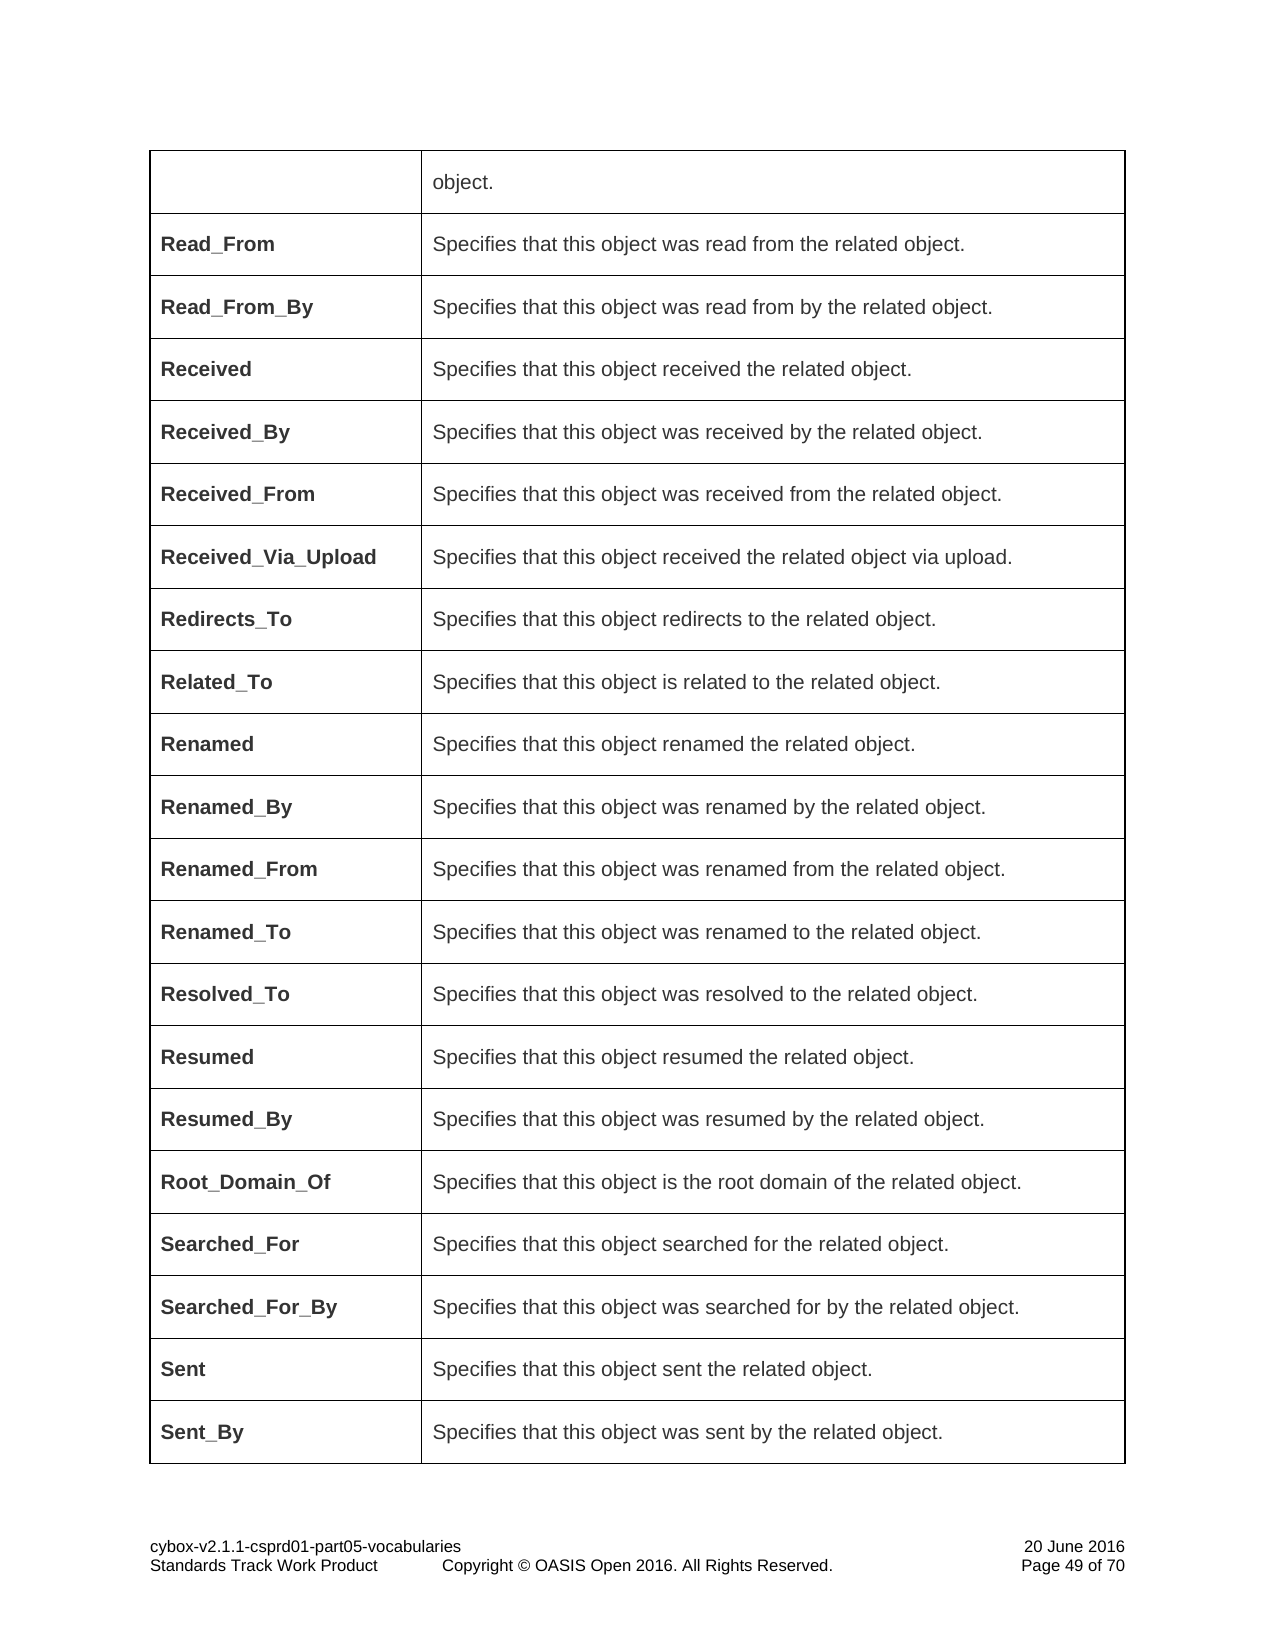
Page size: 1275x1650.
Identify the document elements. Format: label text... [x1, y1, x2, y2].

table_cell Specifies that this object searched for the related object. [422, 1214, 1124, 1275]
table_cell Related_To [151, 651, 421, 712]
table_cell Specifies that this object was renamed by the related object. [422, 776, 1124, 837]
table_cell Received_Via_Upload [151, 526, 421, 587]
table_cell Read_From_By [151, 276, 421, 337]
table_cell Specifies that this object was searched for by the related object. [422, 1276, 1124, 1337]
table_cell Specifies that this object was received from the related object. [422, 464, 1124, 525]
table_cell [422, 151, 1124, 212]
table_cell Searched_For_By [151, 1276, 421, 1337]
table_cell Received_From [151, 464, 421, 525]
table_cell Specifies that this object is the root domain of the related object. [422, 1151, 1124, 1212]
table_cell Specifies that this object was renamed from the related object. [422, 839, 1124, 900]
table_cell Specifies that this object is related to the related object. [422, 651, 1124, 712]
table_cell Root_Domain_Of [151, 1151, 421, 1212]
table_cell Specifies that this object received the related object via upload. [422, 526, 1124, 587]
table_cell Specifies that this object was read from by the related object. [422, 276, 1124, 337]
table_cell Resolved_To [151, 964, 421, 1025]
table_cell Specifies that this object was renamed to the related object. [422, 901, 1124, 962]
table_cell Received_By [151, 401, 421, 462]
table_cell Renamed [151, 714, 421, 775]
table_cell Specifies that this object was resolved to the related object. [422, 964, 1124, 1025]
table_cell Redirects_To [151, 589, 421, 650]
table_cell Received [151, 339, 421, 400]
table_cell Specifies that this object sent the related object. [422, 1339, 1124, 1400]
table_cell Renamed_From [151, 839, 421, 900]
table_cell Read_From [151, 214, 421, 275]
table_cell Specifies that this object was sent by the related object. [422, 1401, 1124, 1462]
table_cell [151, 151, 421, 212]
table_cell Specifies that this object was read from the related object. [422, 214, 1124, 275]
table_cell Resumed_By [151, 1089, 421, 1150]
table_cell Specifies that this object was resumed by the related object. [422, 1089, 1124, 1150]
table_cell Renamed_To [151, 901, 421, 962]
table_cell Specifies that this object resumed the related object. [422, 1026, 1124, 1087]
table_cell Specifies that this object redirects to the related object. [422, 589, 1124, 650]
table_cell Specifies that this object renamed the related object. [422, 714, 1124, 775]
table_cell Specifies that this object was received by the related object. [422, 401, 1124, 462]
table_cell Sent [151, 1339, 421, 1400]
table_cell Renamed_By [151, 776, 421, 837]
table_cell Sent_By [151, 1401, 421, 1462]
table_cell Searched_For [151, 1214, 421, 1275]
table_cell Specifies that this object received the related object. [422, 339, 1124, 400]
table_cell Resumed [151, 1026, 421, 1087]
